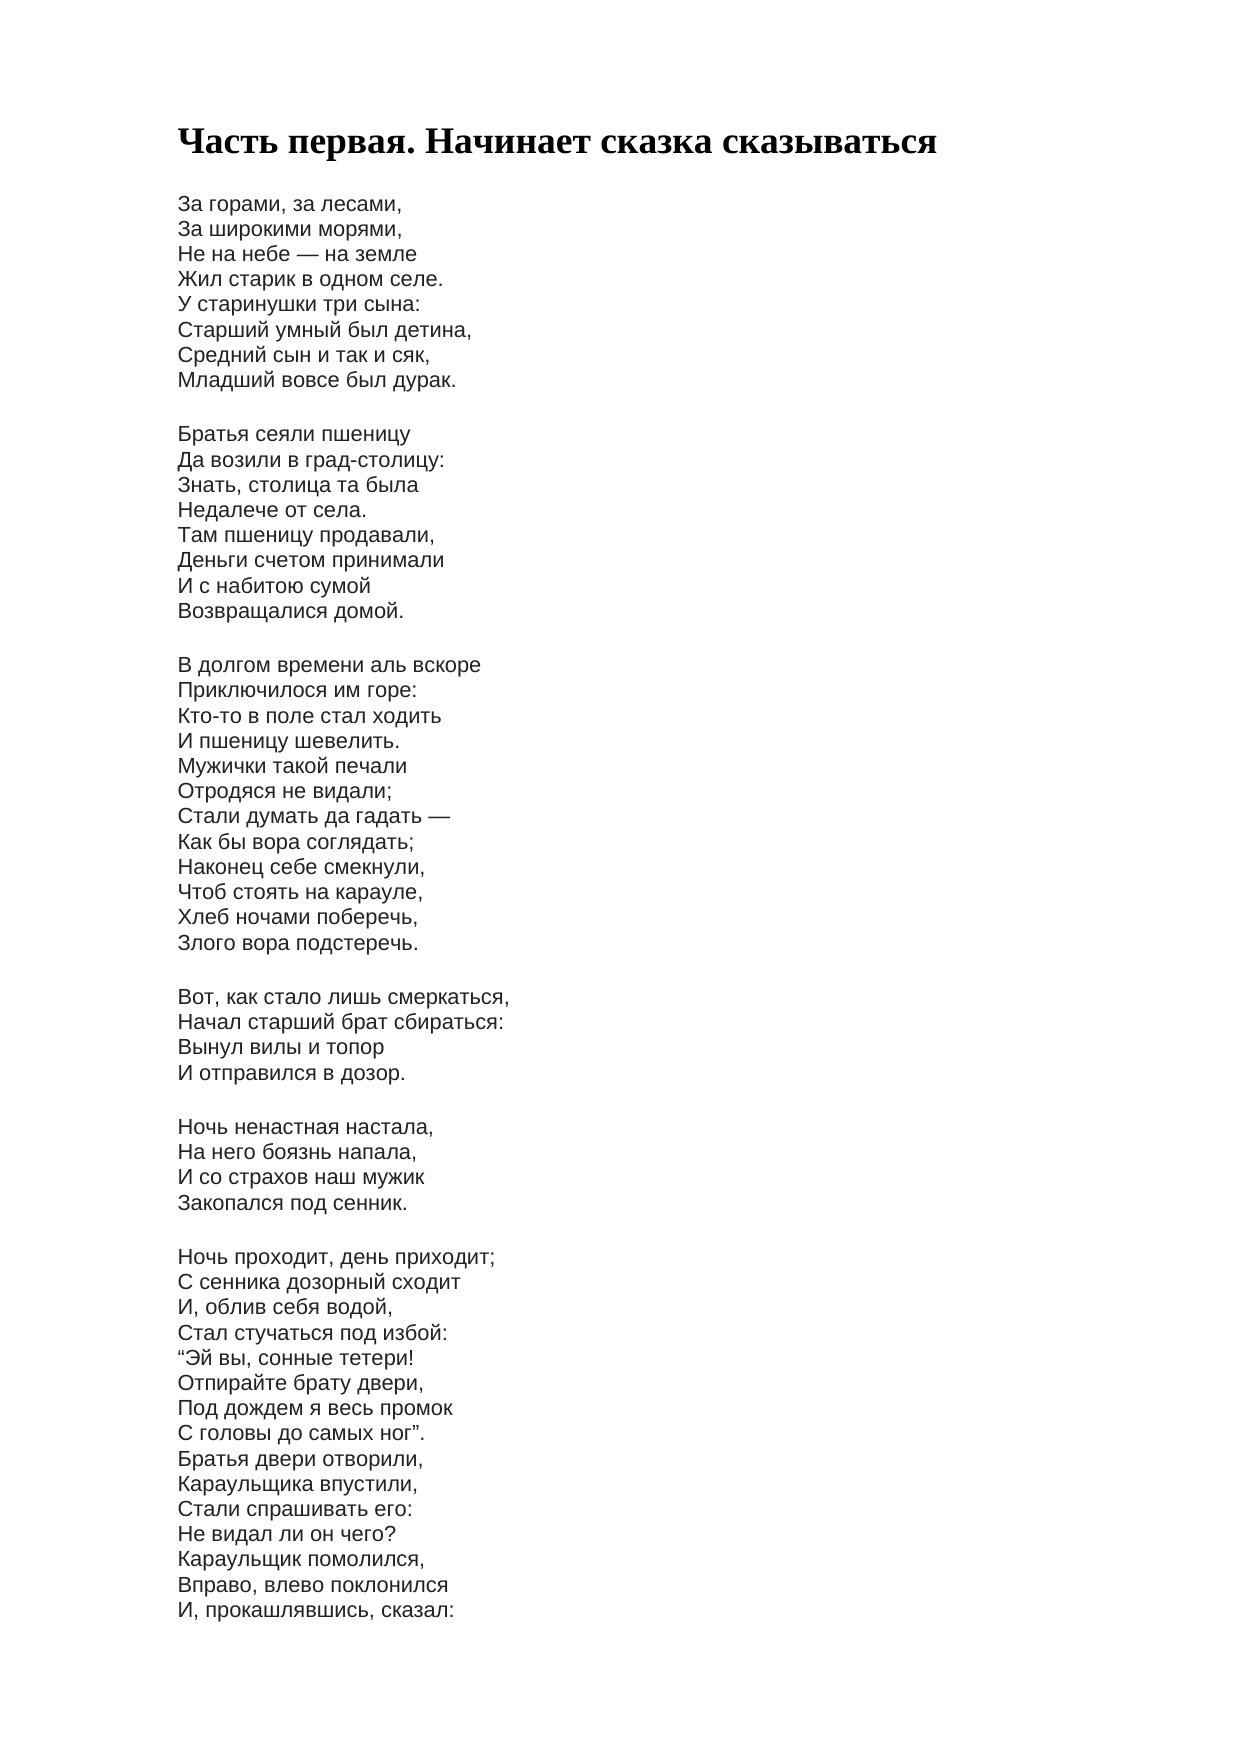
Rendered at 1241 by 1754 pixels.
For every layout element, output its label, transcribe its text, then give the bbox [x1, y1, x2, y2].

text За горами, за лесами, За широкими морями, Не на небе — на земле Жил старик в одном селе. У старинушки три сына: Старший умный был детина, Средний сын и так и сяк, Младший вовсе был дурак. [177, 190, 1152, 392]
text В долгом времени аль вскоре Приключилося им горе: Кто-то в поле стал ходить И пшеницу шевелить. Мужички такой печали Отродяся не видали; Стали думать да гадать — Как бы вора соглядать; Наконец себе смекнули, Чтоб стоять на карауле, Хлеб ночами поберечь, Злого вора подстеречь. [177, 652, 1152, 954]
text Вот, как стало лишь смеркаться, Начал старший брат сбираться: Вынул вилы и топор И отправился в дозор. [177, 984, 1152, 1084]
text Часть первая. Начинает сказка сказываться [177, 118, 1152, 161]
text Братья сеяли пшеницу Да возили в град-столицу: Знать, столица та была Недалече от села. Там пшеницу продавали, Деньги счетом принимали И с набитою сумой Возвращалися домой. [177, 421, 1152, 623]
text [177, 1244, 1152, 1622]
text Ночь ненастная настала, На него боязнь напала, И со страхов наш мужик Закопался под сенник. [177, 1114, 1152, 1214]
